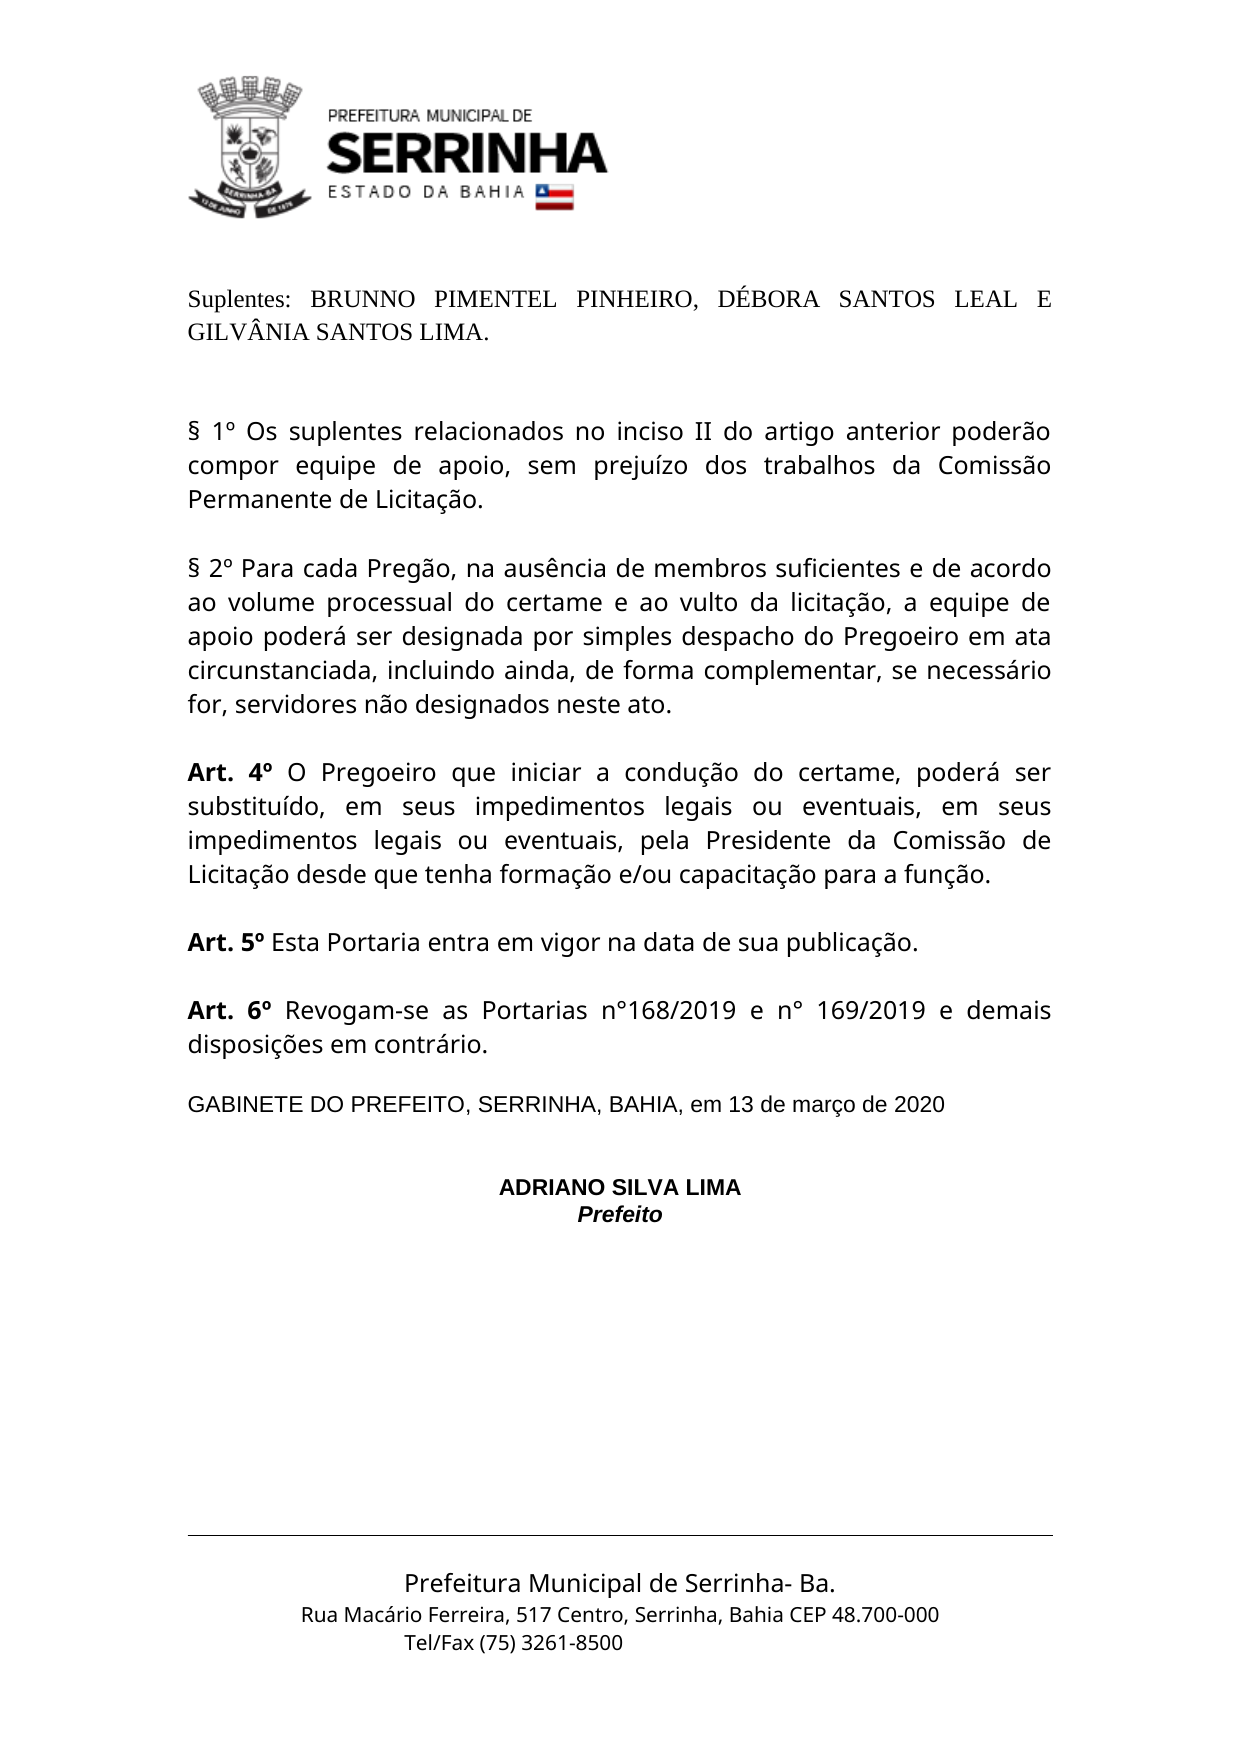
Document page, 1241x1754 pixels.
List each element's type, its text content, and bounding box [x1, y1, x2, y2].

text § 2º Para cada Pregão, na ausência de membros suficientes e de acordo ao volume processual do certame e ao vulto da licitação, a equipe de apoio poderá ser designada por simples despacho do Pregoeiro em ata circunstanciada, incluindo ainda, de forma complementar, se necessário for, servidores não designados neste ato. [187, 550, 1053, 721]
text GABINETE DO PREFEITO, SERRINHA, BAHIA, em 13 de março de 2020 [187, 1091, 1053, 1118]
text Art. 5º Esta Portaria entra em vigor na data de sua publicação. [187, 925, 1053, 959]
text § 1º Os suplentes relacionados no inciso II do artigo anterior poderão compor equipe de apoio, sem prejuízo dos trabalhos da Comissão Permanente de Licitação. [187, 414, 1053, 516]
text Prefeito [187, 1201, 1053, 1227]
picture [187, 73, 609, 222]
text ADRIANO SILVA LIMA [187, 1174, 1053, 1201]
text Art. 4º O Pregoeiro que iniciar a condução do certame, poderá ser substituído, em seus impedimentos legais ou eventuais, em seus impedimentos legais ou eventuais, pela Presidente da Comissão de Licitação desde que tenha formação e/ou capacitação para a função. [187, 754, 1053, 891]
text Art. 6º Revogam-se as Portarias n°168/2019 e n° 169/2019 e demais disposições em contrário. [187, 993, 1053, 1061]
text Suplentes: BRUNNO PIMENTEL PINHEIRO, DÉBORA SANTOS LEAL E GILVÂNIA SANTOS LIMA. [187, 284, 1053, 345]
